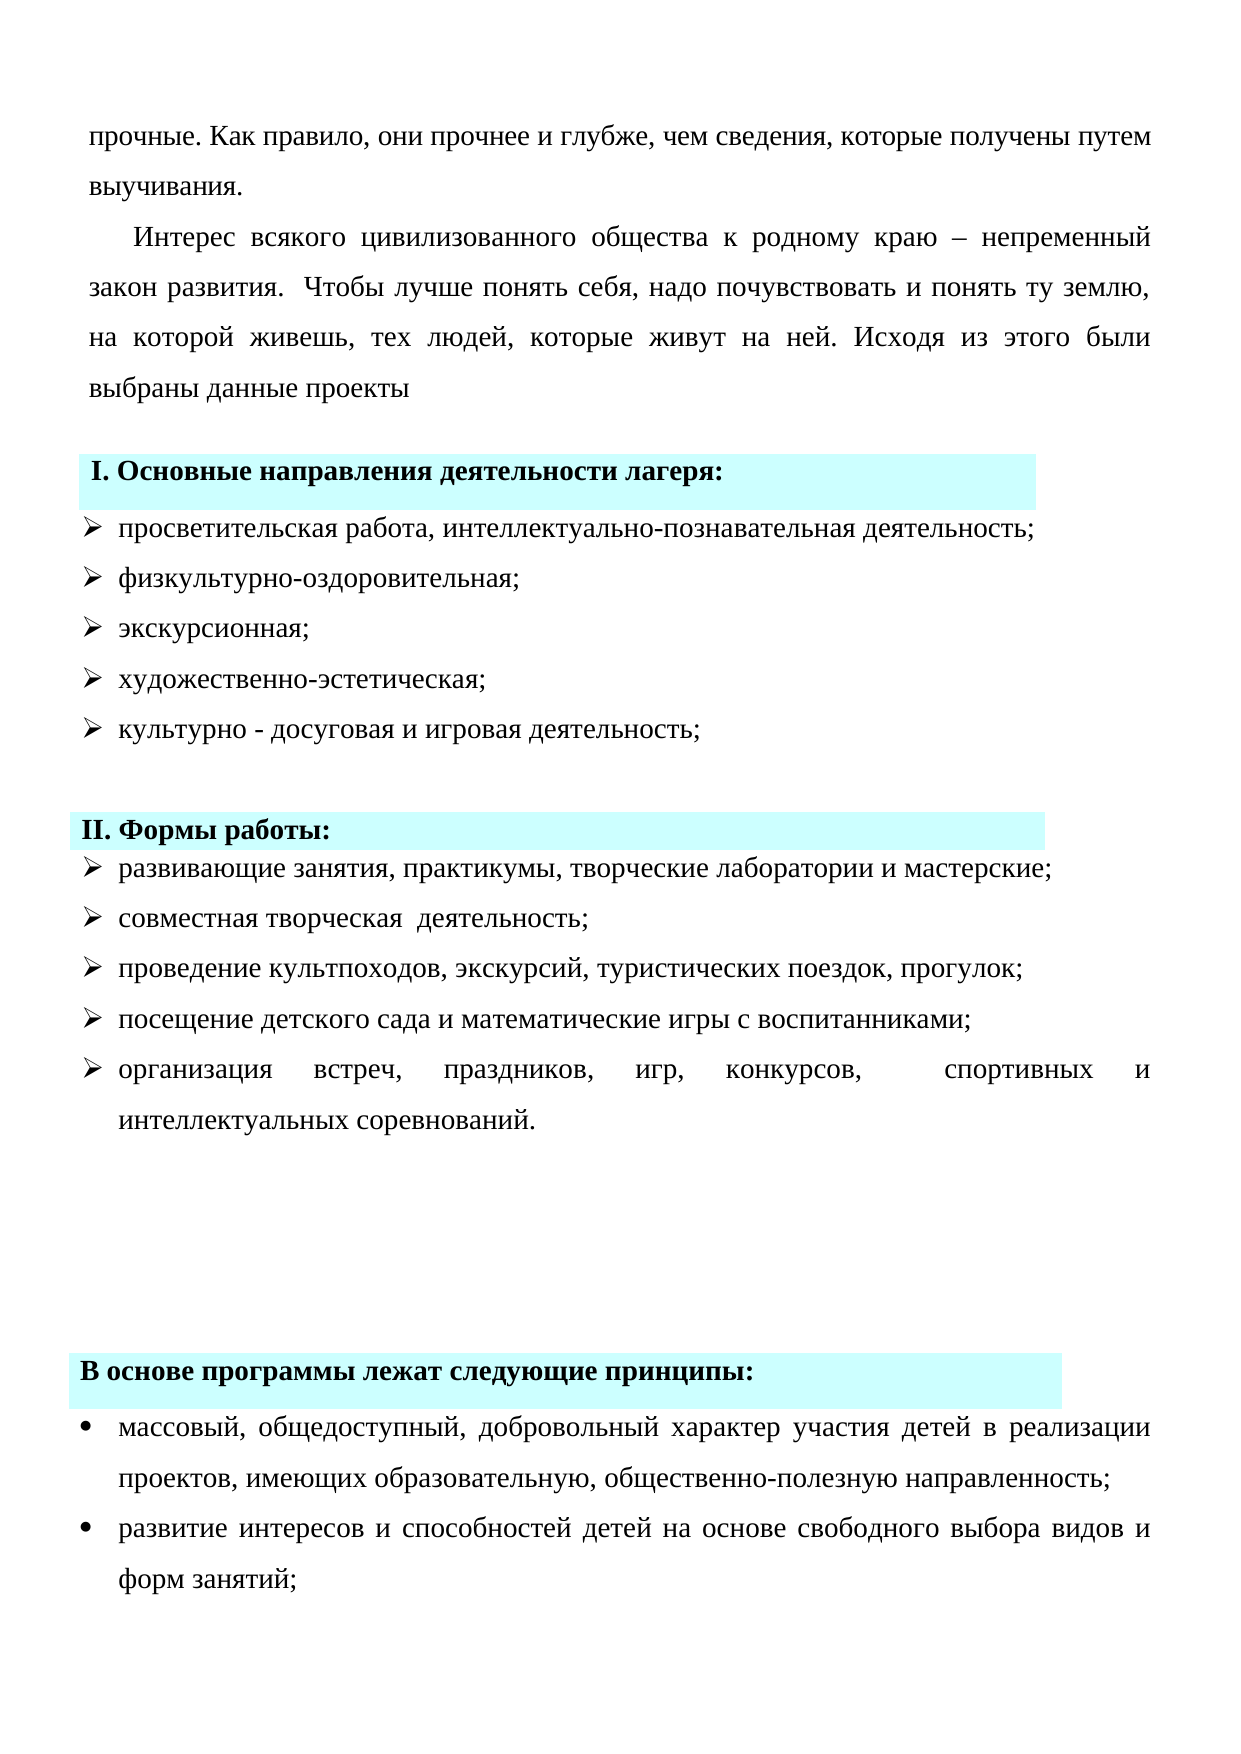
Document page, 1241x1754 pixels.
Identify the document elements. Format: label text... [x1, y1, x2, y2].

list физкультурно-оздоровительная; [81, 560, 1152, 594]
list развивающие занятия, практикумы, творческие лаборатории и мастерские; [81, 850, 1152, 883]
table_header II. Формы работы: [70, 812, 1045, 850]
list культурно - досуговая и игровая деятельность; [81, 711, 1152, 745]
list массовый, общедоступный, добровольный характер участия детей в реализации проектов, имеющих образовательную, общественно-полезную направленность; [81, 1409, 1152, 1493]
list посещение детского сада и математические игры с воспитанниками; [81, 1001, 1152, 1034]
list проведение культпоходов, экскурсий, туристических поездок, прогулок; [81, 951, 1152, 984]
list экскурсионная; [81, 611, 1152, 644]
table_header В основе программы лежат следующие принципы: [69, 1353, 1062, 1409]
list совместная творческая деятельность; [81, 900, 1152, 934]
list художественно-эстетическая; [81, 661, 1152, 695]
text Интерес всякого цивилизованного общества к родному краю – непременный закон развития. Чтобы лучше понять себя, надо почувствовать и понять ту землю, на которой живешь, тех людей, которые живут на ней. Исходя из этого были выбраны данные проекты [88, 219, 1152, 403]
list просветительская работа, интеллектуально-познавательная деятельность; [81, 510, 1152, 543]
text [88, 118, 1152, 202]
table_header I. Основные направления деятельности лагеря: [79, 454, 1036, 510]
list организация встреч, праздников, игр, конкурсов, спортивных и интеллектуальных соревнований. [81, 1051, 1152, 1135]
list развитие интересов и способностей детей на основе свободного выбора видов и форм занятий; [81, 1510, 1152, 1594]
